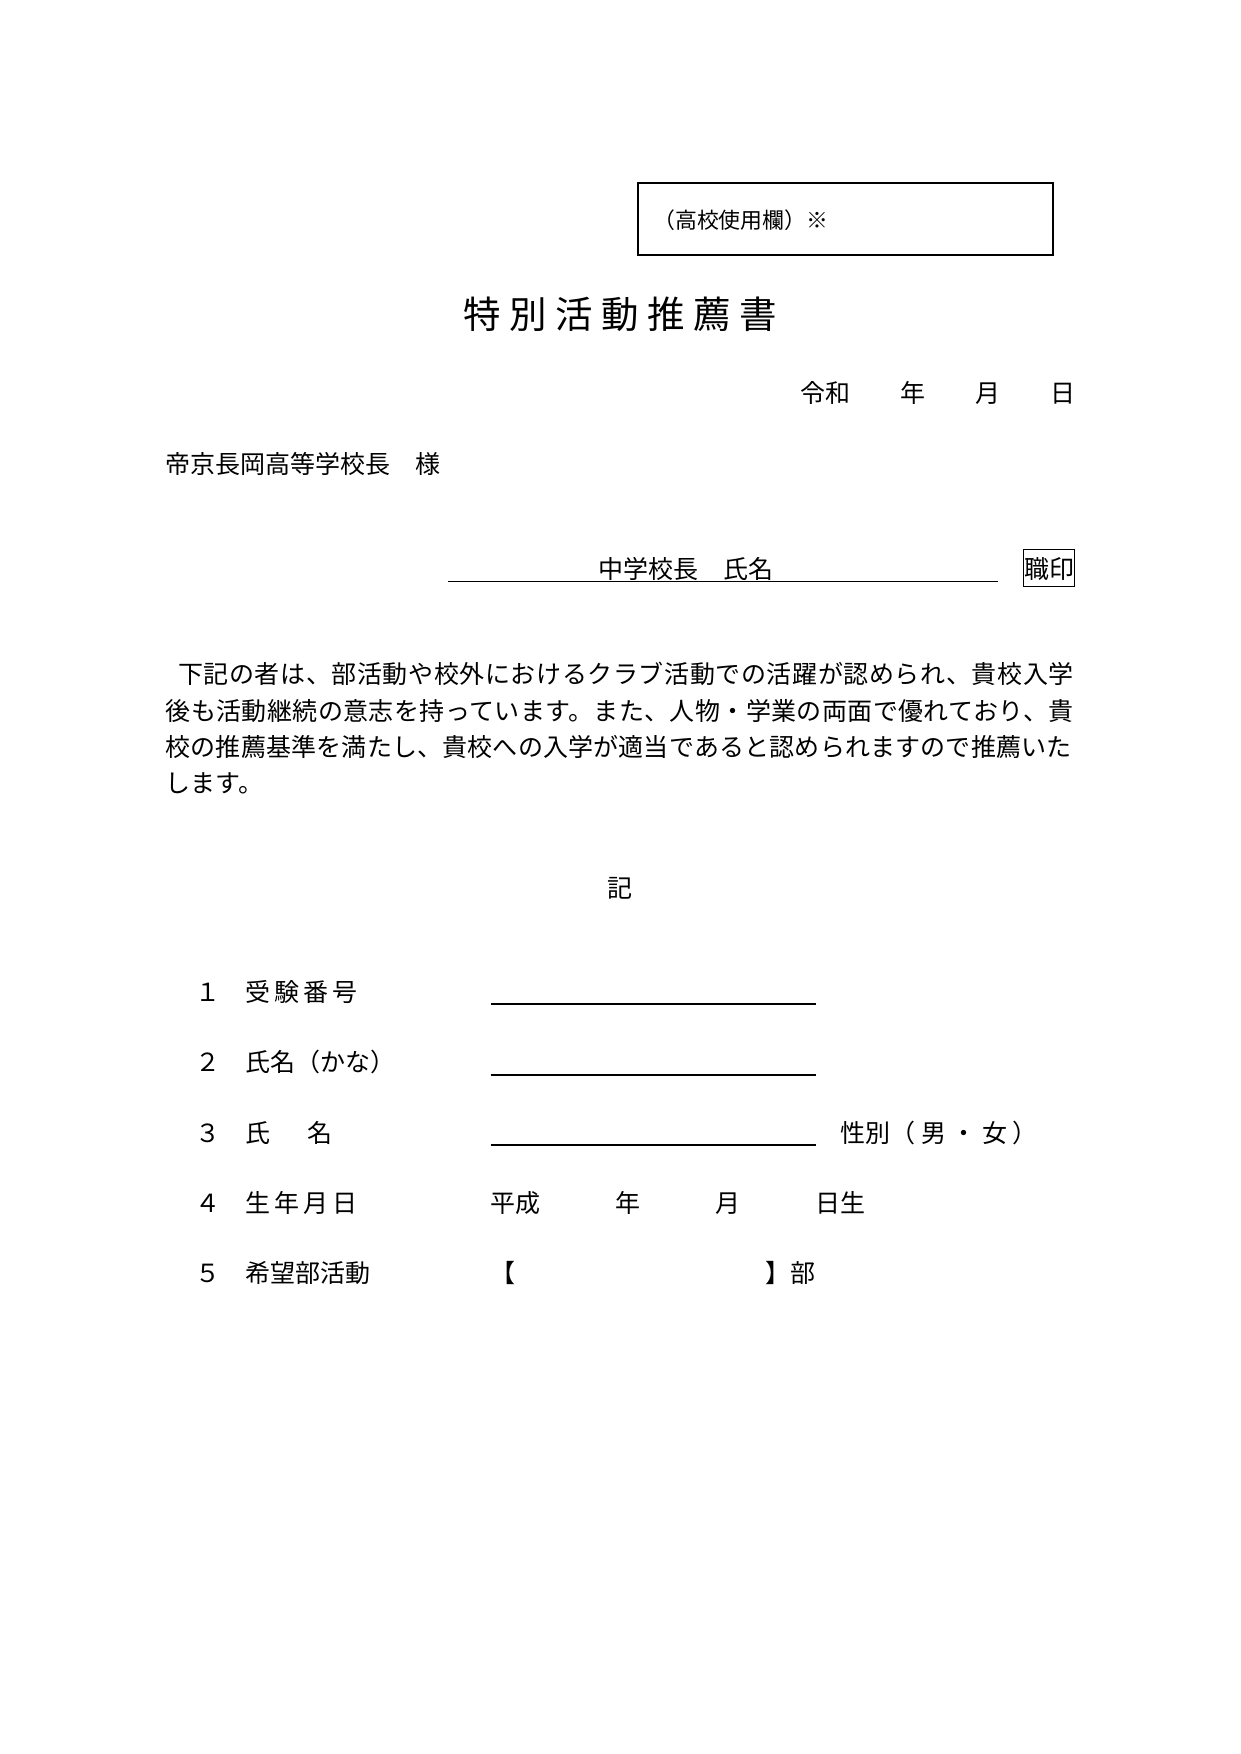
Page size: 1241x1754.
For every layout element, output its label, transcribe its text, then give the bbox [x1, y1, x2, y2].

text ４ 生年月日 平成 年 月 日生 [195, 1183, 1075, 1219]
subtitle 記 [165, 868, 1075, 904]
text ２ 氏名（かな） [195, 1043, 1075, 1079]
text 特 別 活 動 推 薦 書 [165, 285, 1075, 340]
text 下記の者は、部活動や校外におけるクラブ活動での活躍が認められ、貴校入学後も活動継続の意志を持っています。また、人物・学業の両面で優れており、貴校の推薦基準を満たし、貴校への入学が適当であると認められますので推薦いたします。 [165, 655, 1075, 800]
text 中学校長 氏名 職印 [165, 548, 1074, 587]
text 帝京長岡高等学校長 様 [165, 444, 1075, 480]
text ３ 氏名 性別（ 男 ・ 女 ） [195, 1113, 1075, 1149]
text 令和 年 月 日 [165, 374, 1075, 410]
text １ 受験番号 [195, 972, 1075, 1009]
text ５ 希望部活動 【 】部 [195, 1254, 1075, 1290]
